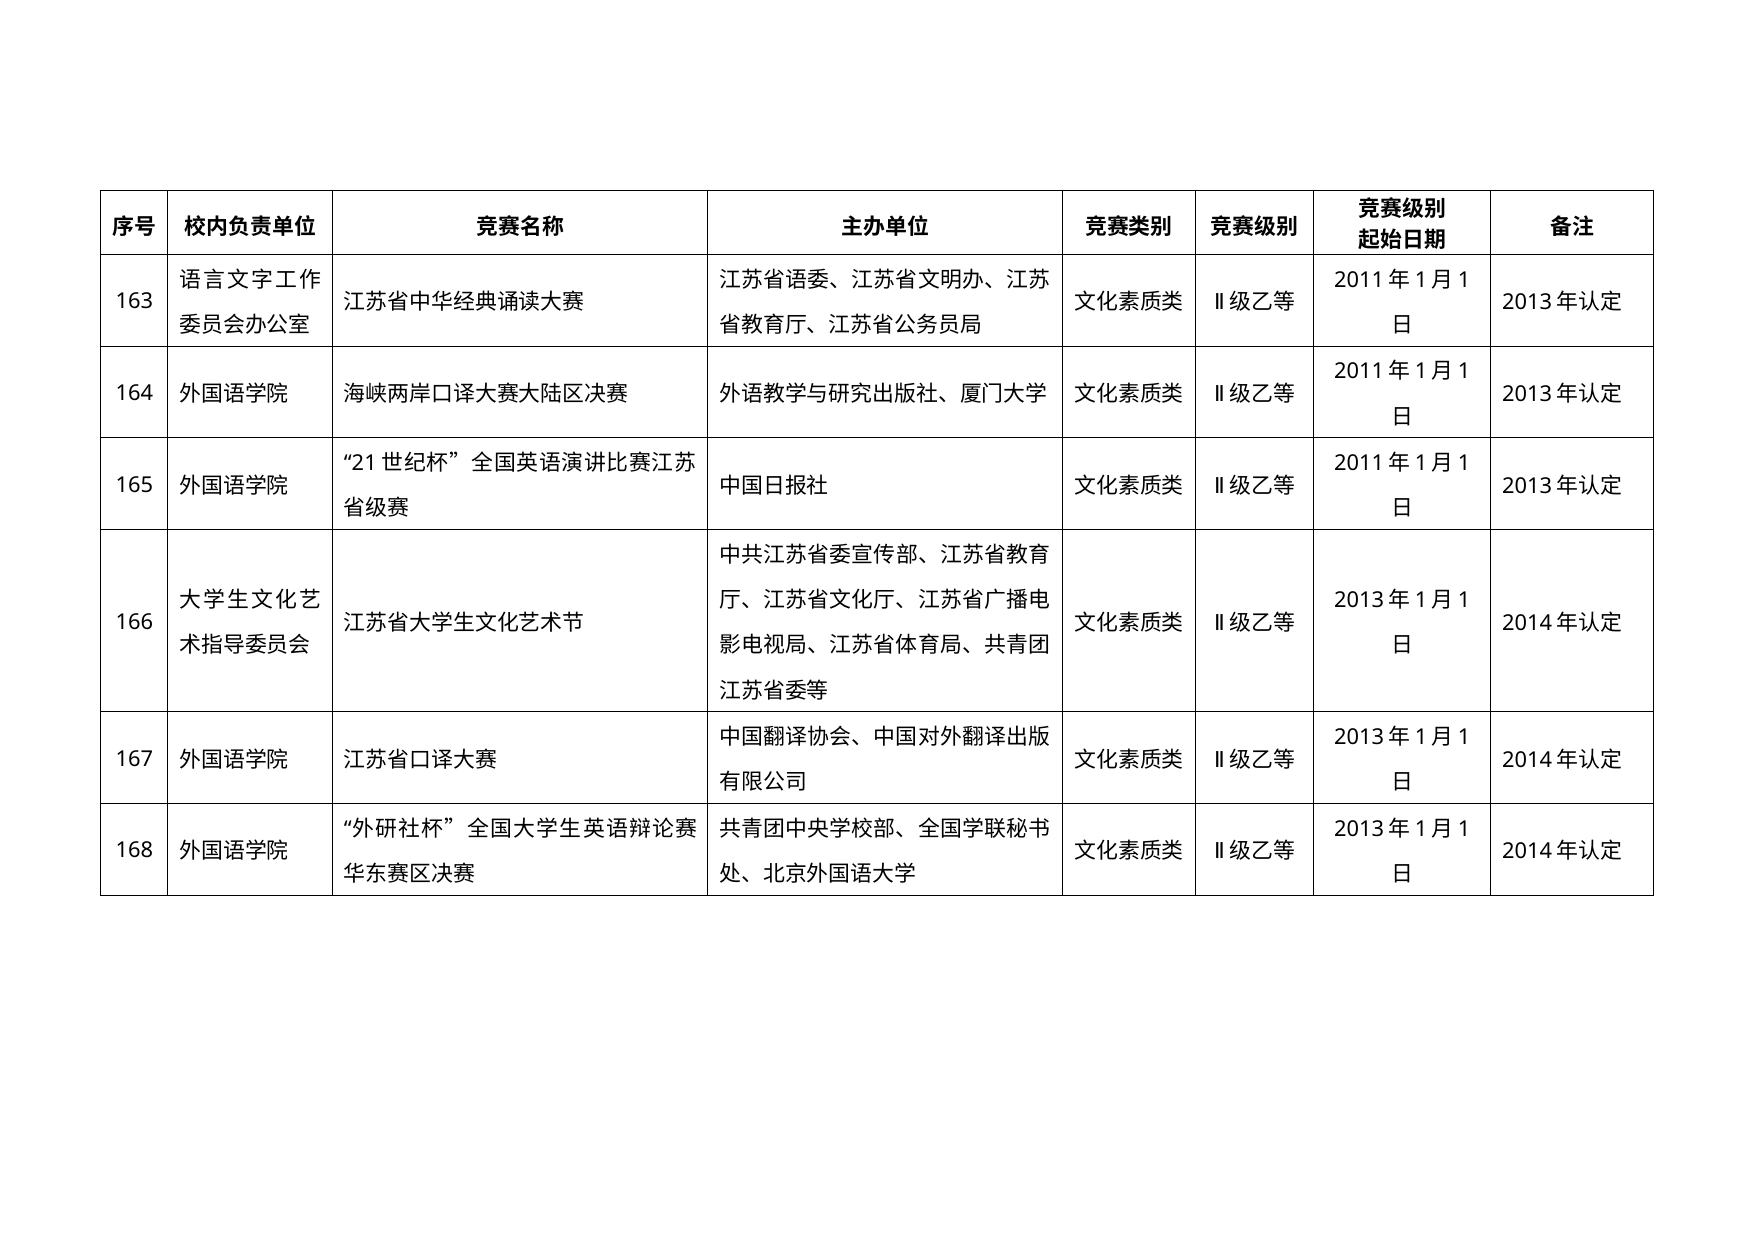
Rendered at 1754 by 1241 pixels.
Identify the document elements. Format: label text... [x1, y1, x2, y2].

table_cell 大学生文化艺术指导委员会 [168, 530, 332, 711]
table_cell 168 [101, 804, 167, 894]
table_cell 中国日报社 [708, 438, 1062, 529]
table_cell 文化素质类 [1063, 438, 1195, 529]
table_cell Ⅱ级乙等 [1196, 347, 1313, 437]
table_cell 语言文字工作委员会办公室 [168, 255, 332, 346]
table_cell “外研社杯”全国大学生英语辩论赛华东赛区决赛 [333, 804, 707, 894]
table_cell 2013年1月1日 [1314, 712, 1490, 803]
table_cell 江苏省语委、江苏省文明办、江苏省教育厅、江苏省公务员局 [708, 255, 1062, 346]
table_cell 2014年认定 [1491, 530, 1653, 711]
table_cell “21世纪杯”全国英语演讲比赛江苏省级赛 [333, 438, 707, 529]
table_cell 外语教学与研究出版社、厦门大学 [708, 347, 1062, 437]
table_cell 2011年1月1日 [1314, 255, 1490, 346]
table_header 竞赛级别 [1196, 191, 1313, 254]
table_cell 163 [101, 255, 167, 346]
table_cell Ⅱ级乙等 [1196, 438, 1313, 529]
table_cell 外国语学院 [168, 712, 332, 803]
table_cell 2011年1月1日 [1314, 438, 1490, 529]
table_cell 2014年认定 [1491, 804, 1653, 894]
table_cell 外国语学院 [168, 804, 332, 894]
table_cell 2013年1月1日 [1314, 804, 1490, 894]
table_cell 江苏省口译大赛 [333, 712, 707, 803]
table_cell Ⅱ级乙等 [1196, 530, 1313, 711]
table_cell Ⅱ级乙等 [1196, 804, 1313, 894]
table_cell 167 [101, 712, 167, 803]
table_cell 164 [101, 347, 167, 437]
table_cell 2013年认定 [1491, 347, 1653, 437]
table_header 序号 [101, 191, 167, 254]
table_cell 2013年1月1日 [1314, 530, 1490, 711]
table_cell 2014年认定 [1491, 712, 1653, 803]
table_cell 文化素质类 [1063, 255, 1195, 346]
table_cell 文化素质类 [1063, 530, 1195, 711]
table_cell 文化素质类 [1063, 347, 1195, 437]
table_header 竞赛类别 [1063, 191, 1195, 254]
table_cell 中共江苏省委宣传部、江苏省教育厅、江苏省文化厅、江苏省广播电影电视局、江苏省体育局、共青团江苏省委等 [708, 530, 1062, 711]
table_cell 江苏省中华经典诵读大赛 [333, 255, 707, 346]
table_cell Ⅱ级乙等 [1196, 255, 1313, 346]
table_header 校内负责单位 [168, 191, 332, 254]
table_cell 江苏省大学生文化艺术节 [333, 530, 707, 711]
table_header 备注 [1491, 191, 1653, 254]
table_header 主办单位 [708, 191, 1062, 254]
table_cell 2013年认定 [1491, 438, 1653, 529]
table_header 竞赛名称 [333, 191, 707, 254]
table_cell 165 [101, 438, 167, 529]
table_header 竞赛级别 起始日期 [1314, 191, 1490, 254]
table_cell 外国语学院 [168, 438, 332, 529]
table_cell 166 [101, 530, 167, 711]
table_cell 文化素质类 [1063, 804, 1195, 894]
table_cell 外国语学院 [168, 347, 332, 437]
table_cell Ⅱ级乙等 [1196, 712, 1313, 803]
table_cell 2011年1月1日 [1314, 347, 1490, 437]
table_cell 2013年认定 [1491, 255, 1653, 346]
table_cell 共青团中央学校部、全国学联秘书处、北京外国语大学 [708, 804, 1062, 894]
table_cell 中国翻译协会、中国对外翻译出版有限公司 [708, 712, 1062, 803]
table_cell 文化素质类 [1063, 712, 1195, 803]
table_cell 海峡两岸口译大赛大陆区决赛 [333, 347, 707, 437]
